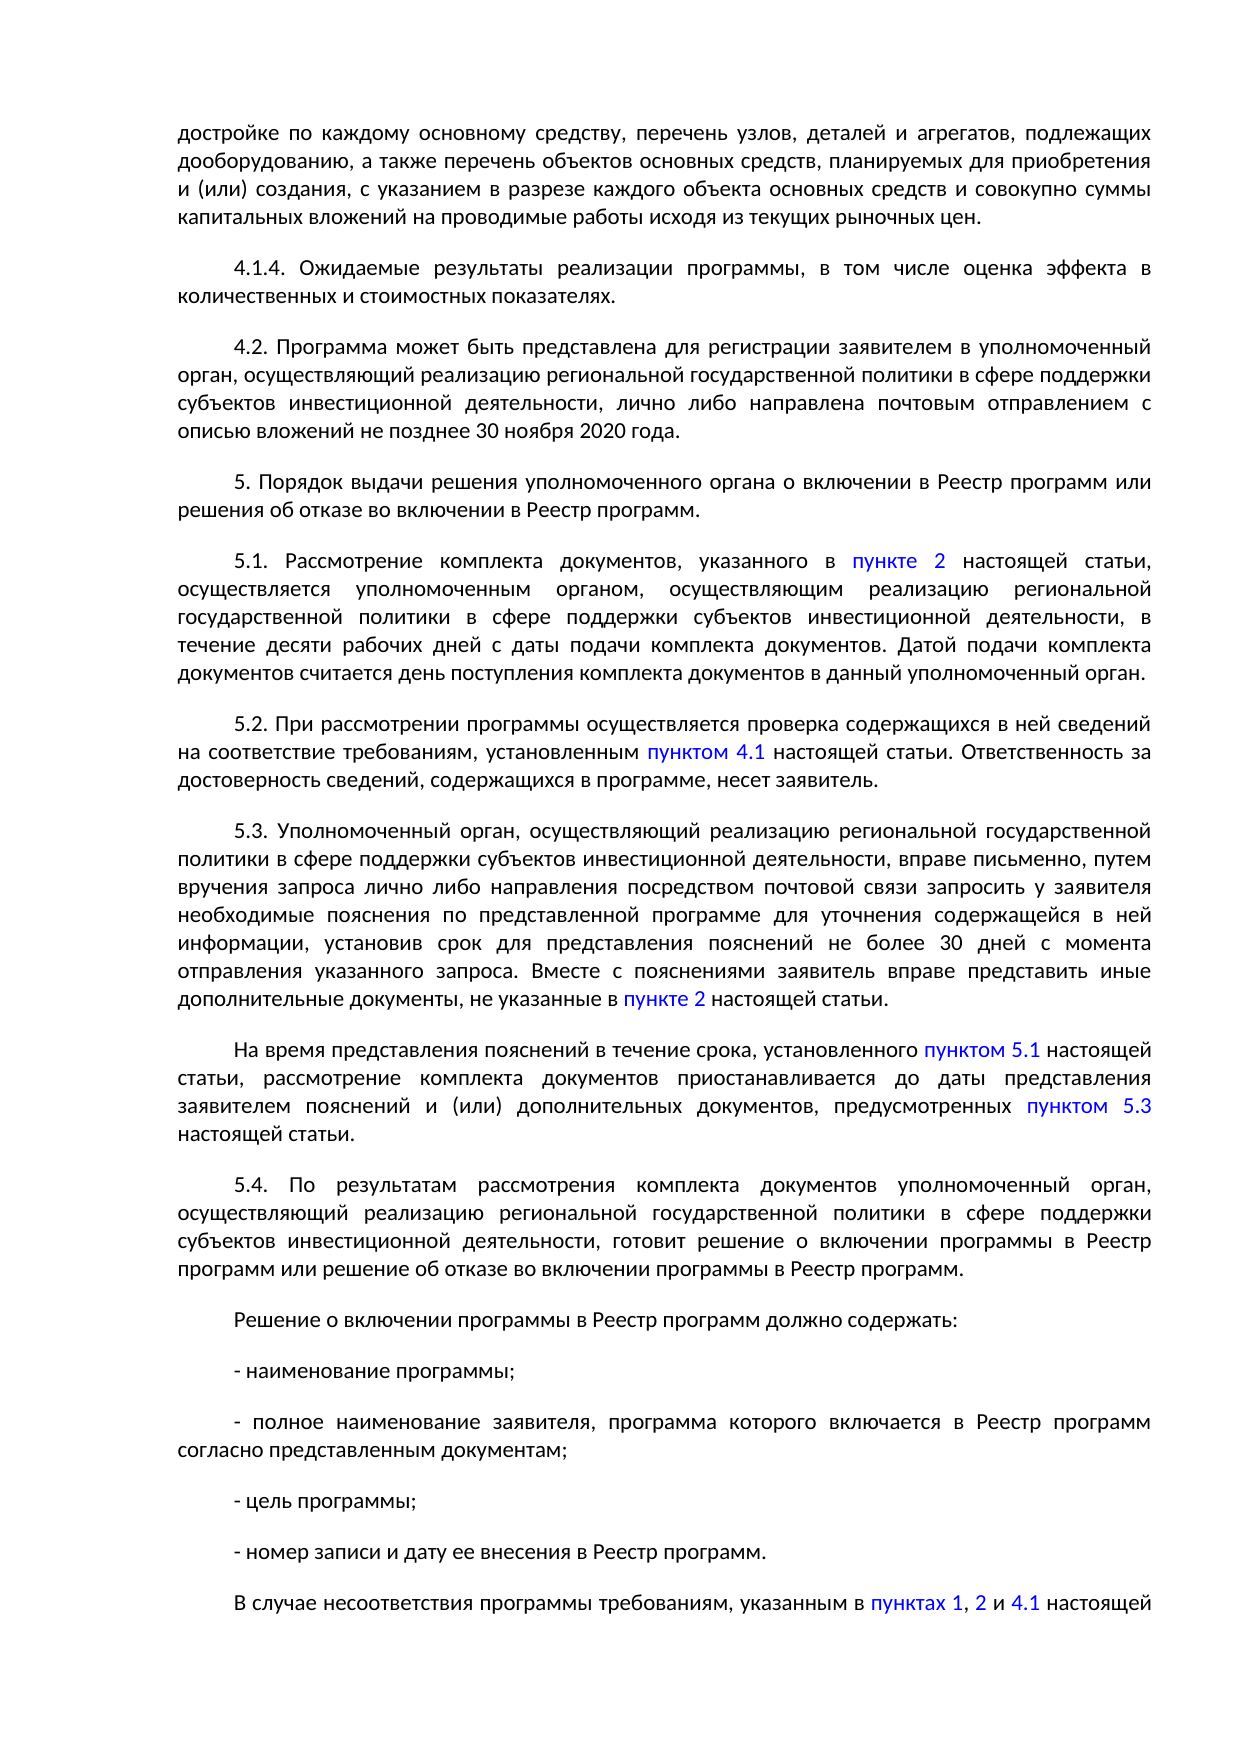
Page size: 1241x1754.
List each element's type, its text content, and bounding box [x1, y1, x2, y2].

text 5.4. По результатам рассмотрения комплекта документов уполномоченный орган, осуществляющий реализацию региональной государственной политики в сфере поддержки субъектов инвестиционной деятельности, готовит решение о включении программы в Реестр программ или решение об отказе во включении программы в Реестр программ. [177, 1170, 1152, 1282]
text 5.1. Рассмотрение комплекта документов, указанного в пункте 2 настоящей статьи, осуществляется уполномоченным органом, осуществляющим реализацию региональной государственной политики в сфере поддержки субъектов инвестиционной деятельности, в течение десяти рабочих дней с даты подачи комплекта документов. Датой подачи комплекта документов считается день поступления комплекта документов в данный уполномоченный орган. [177, 546, 1152, 686]
text - наименование программы; [177, 1356, 1152, 1384]
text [177, 118, 1152, 230]
text 5.3. Уполномоченный орган, осуществляющий реализацию региональной государственной политики в сфере поддержки субъектов инвестиционной деятельности, вправе письменно, путем вручения запроса лично либо направления посредством почтовой связи запросить у заявителя необходимые пояснения по представленной программе для уточнения содержащейся в ней информации, установив срок для представления пояснений не более 30 дней с момента отправления указанного запроса. Вместе с пояснениями заявитель вправе представить иные дополнительные документы, не указанные в пункте 2 настоящей статьи. [177, 816, 1152, 1012]
text 5.2. При рассмотрении программы осуществляется проверка содержащихся в ней сведений на соответствие требованиям, установленным пунктом 4.1 настоящей статьи. Ответственность за достоверность сведений, содержащихся в программе, несет заявитель. [177, 709, 1152, 793]
text 4.2. Программа может быть представлена для регистрации заявителем в уполномоченный орган, осуществляющий реализацию региональной государственной политики в сфере поддержки субъектов инвестиционной деятельности, лично либо направлена почтовым отправлением с описью вложений не позднее 30 ноября 2020 года. [177, 332, 1152, 444]
text Решение о включении программы в Реестр программ должно содержать: [177, 1305, 1152, 1333]
text - полное наименование заявителя, программа которого включается в Реестр программ согласно представленным документам; [177, 1407, 1152, 1463]
text - номер записи и дату ее внесения в Реестр программ. [177, 1537, 1152, 1565]
text 4.1.4. Ожидаемые результаты реализации программы, в том числе оценка эффекта в количественных и стоимостных показателях. [177, 253, 1152, 309]
text 5. Порядок выдачи решения уполномоченного органа о включении в Реестр программ или решения об отказе во включении в Реестр программ. [177, 467, 1152, 523]
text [177, 1588, 1152, 1616]
text На время представления пояснений в течение срока, установленного пунктом 5.1 настоящей статьи, рассмотрение комплекта документов приостанавливается до даты представления заявителем пояснений и (или) дополнительных документов, предусмотренных пунктом 5.3 настоящей статьи. [177, 1035, 1152, 1147]
text - цель программы; [177, 1486, 1152, 1514]
